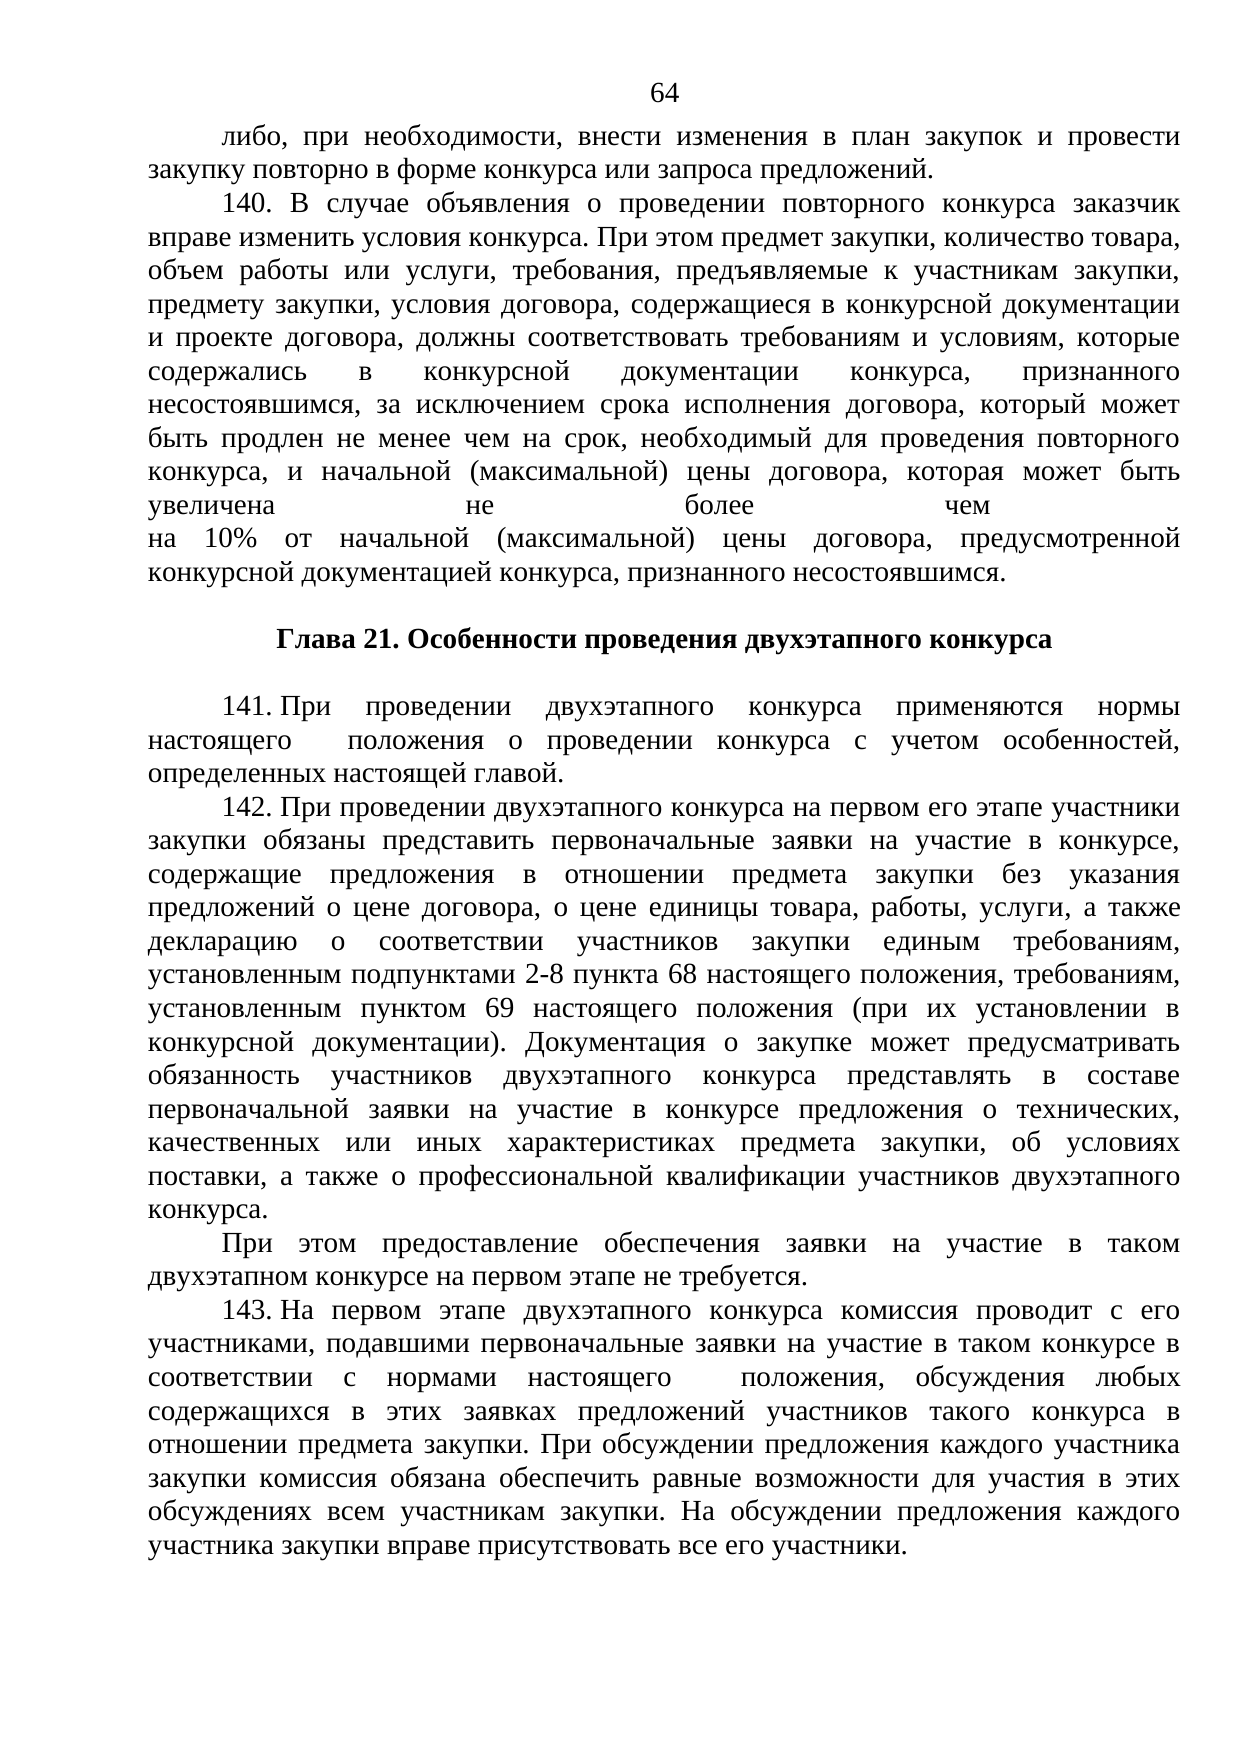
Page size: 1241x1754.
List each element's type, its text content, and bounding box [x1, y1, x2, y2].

text При этом предоставление обеспечения заявки на участие в таком двухэтапном конкурсе на первом этапе не требуется. [148, 1225, 1181, 1292]
text либо, при необходимости, внести изменения в план закупок и провести закупку повторно в форме конкурса или запроса предложений. [148, 118, 1181, 185]
text 140. В случае объявления о проведении повторного конкурса заказчик вправе изменить условия конкурса. При этом предмет закупки, количество товара, объем работы или услуги, требования, предъявляемые к участникам закупки, предмету закупки, условия договора, содержащиеся в конкурсной документации и проекте договора, должны соответствовать требованиям и условиям, которые содержались в конкурсной документации конкурса, признанного несостоявшимся, за исключением срока исполнения договора, который может быть продлен не менее чем на срок, необходимый для проведения повторного конкурса, и начальной (максимальной) цены договора, которая может быть увеличена не более чем на 10% от начальной (максимальной) цены договора, предусмотренной конкурсной документацией конкурса, признанного несостоявшимся. [148, 185, 1181, 588]
text 143. На первом этапе двухэтапного конкурса комиссия проводит с его участниками, подавшими первоначальные заявки на участие в таком конкурсе в соответствии с нормами настоящего положения, обсуждения любых содержащихся в этих заявках предложений участников такого конкурса в отношении предмета закупки. При обсуждении предложения каждого участника закупки комиссия обязана обеспечить равные возможности для участия в этих обсуждениях всем участникам закупки. На обсуждении предложения каждого участника закупки вправе присутствовать все его участники. [148, 1292, 1181, 1560]
text 142. При проведении двухэтапного конкурса на первом его этапе участники закупки обязаны представить первоначальные заявки на участие в конкурсе, содержащие предложения в отношении предмета закупки без указания предложений о цене договора, о цене единицы товара, работы, услуги, а также декларацию о соответствии участников закупки единым требованиям, установленным подпунктами 2-8 пункта 68 настоящего положения, требованиям, установленным пунктом 69 настоящего положения (при их установлении в конкурсной документации). Документация о закупке может предусматривать обязанность участников двухэтапного конкурса представлять в составе первоначальной заявки на участие в конкурсе предложения о технических, качественных или иных характеристиках предмета закупки, об условиях поставки, а также о профессиональной квалификации участников двухэтапного конкурса. [148, 789, 1181, 1225]
text 141. При проведении двухэтапного конкурса применяются нормы настоящего положения о проведении конкурса с учетом особенностей, определенных настоящей главой. [148, 688, 1181, 789]
text Глава 21. Особенности проведения двухэтапного конкурса [148, 621, 1181, 655]
